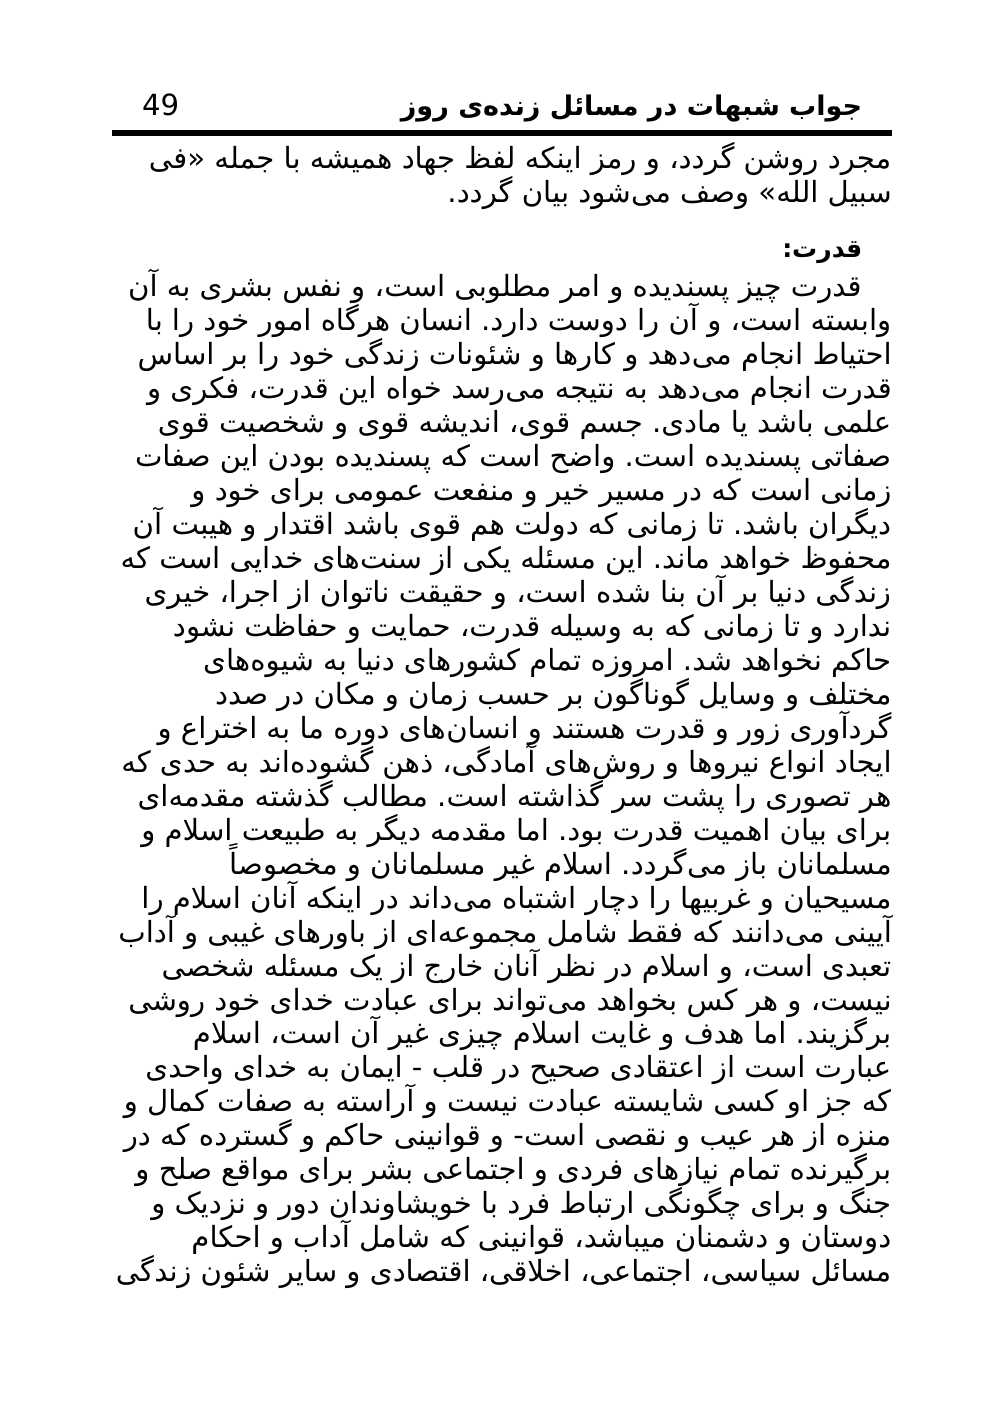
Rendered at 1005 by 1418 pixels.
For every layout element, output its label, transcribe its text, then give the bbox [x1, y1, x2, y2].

text قدرت: [112, 234, 862, 263]
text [112, 141, 892, 209]
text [112, 270, 892, 1288]
